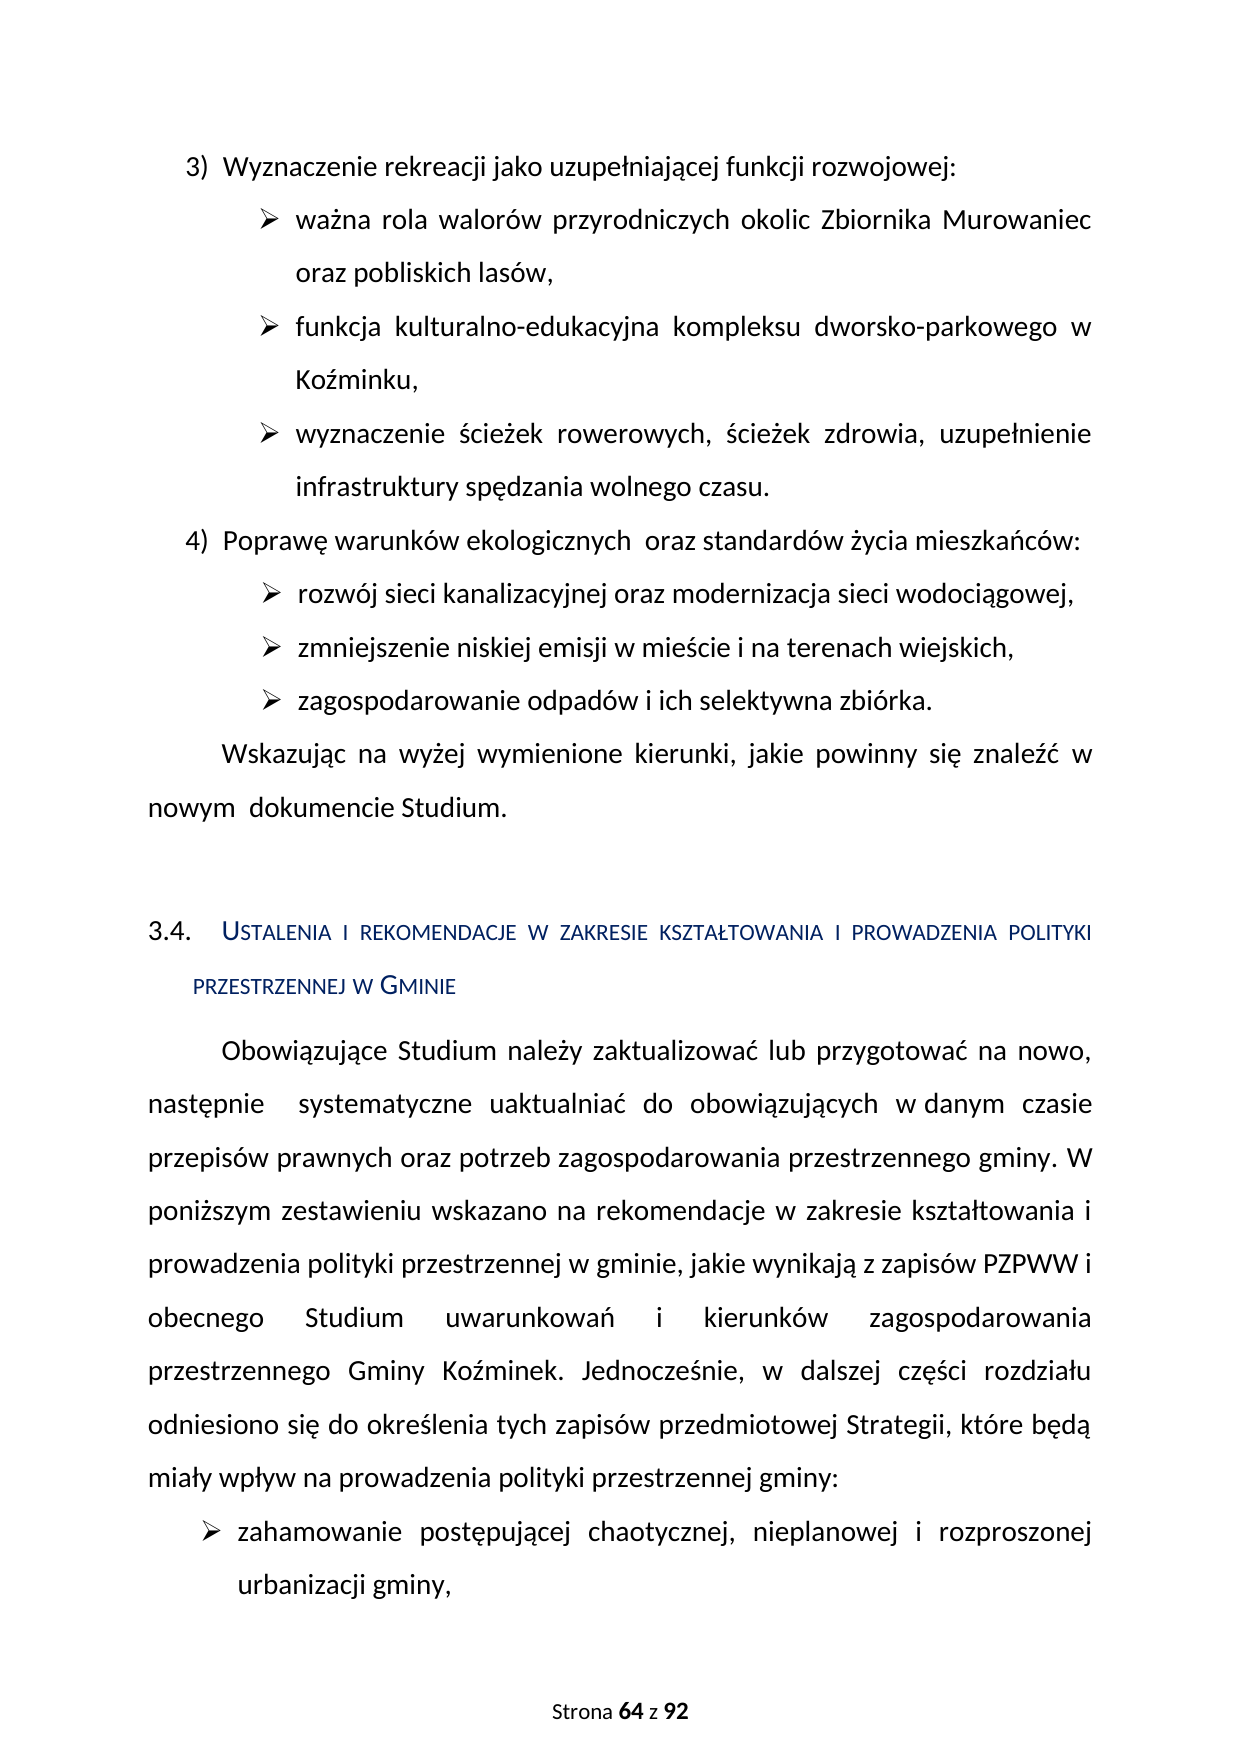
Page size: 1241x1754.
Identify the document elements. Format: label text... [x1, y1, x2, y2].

list Ustalenia i rekomendacje w zakresie kształtowania i prowadzenia polityki przestrzennej w Gminie [148, 912, 1092, 1002]
list Wyznaczenie rekreacji jako uzupełniającej funkcji rozwojowej: [185, 148, 1092, 183]
list funkcja kulturalno-edukacyjna kompleksu dworsko-parkowego w Koźminku, [258, 308, 1092, 397]
text Wskazując na wyżej wymienione kierunki, jakie powinny się znaleźć w nowym dokumencie Studium. [148, 736, 1092, 824]
list Poprawę warunków ekologicznych oraz standardów życia mieszkańców: [185, 522, 1092, 557]
text Obowiązujące Studium należy zaktualizować lub przygotować na nowo, następnie systematyczne uaktualniać do obowiązujących w danym czasie przepisów prawnych oraz potrzeb zagospodarowania przestrzennego gminy. W poniższym zestawieniu wskazano na rekomendacje w zakresie kształtowania i prowadzenia polityki przestrzennej w gminie, jakie wynikają z zapisów PZPWW i obecnego Studium uwarunkowań i kierunków zagospodarowania przestrzennego Gminy Koźminek. Jednocześnie, w dalszej części rozdziału odniesiono się do określenia tych zapisów przedmiotowej Strategii, które będą miały wpływ na prowadzenia polityki przestrzennej gminy: [148, 1032, 1092, 1495]
list zmniejszenie niskiej emisji w mieście i na terenach wiejskich, [260, 629, 1092, 664]
list rozwój sieci kanalizacyjnej oraz modernizacja sieci wodociągowej, [260, 575, 1092, 611]
list ważna rola walorów przyrodniczych okolic Zbiornika Murowaniec oraz pobliskich lasów, [258, 201, 1092, 290]
list zagospodarowanie odpadów i ich selektywna zbiórka. [260, 682, 1092, 718]
list zahamowanie postępującej chaotycznej, nieplanowej i rozproszonej urbanizacji gminy, [200, 1513, 1092, 1602]
list wyznaczenie ścieżek rowerowych, ścieżek zdrowia, uzupełnienie infrastruktury spędzania wolnego czasu. [258, 415, 1092, 504]
